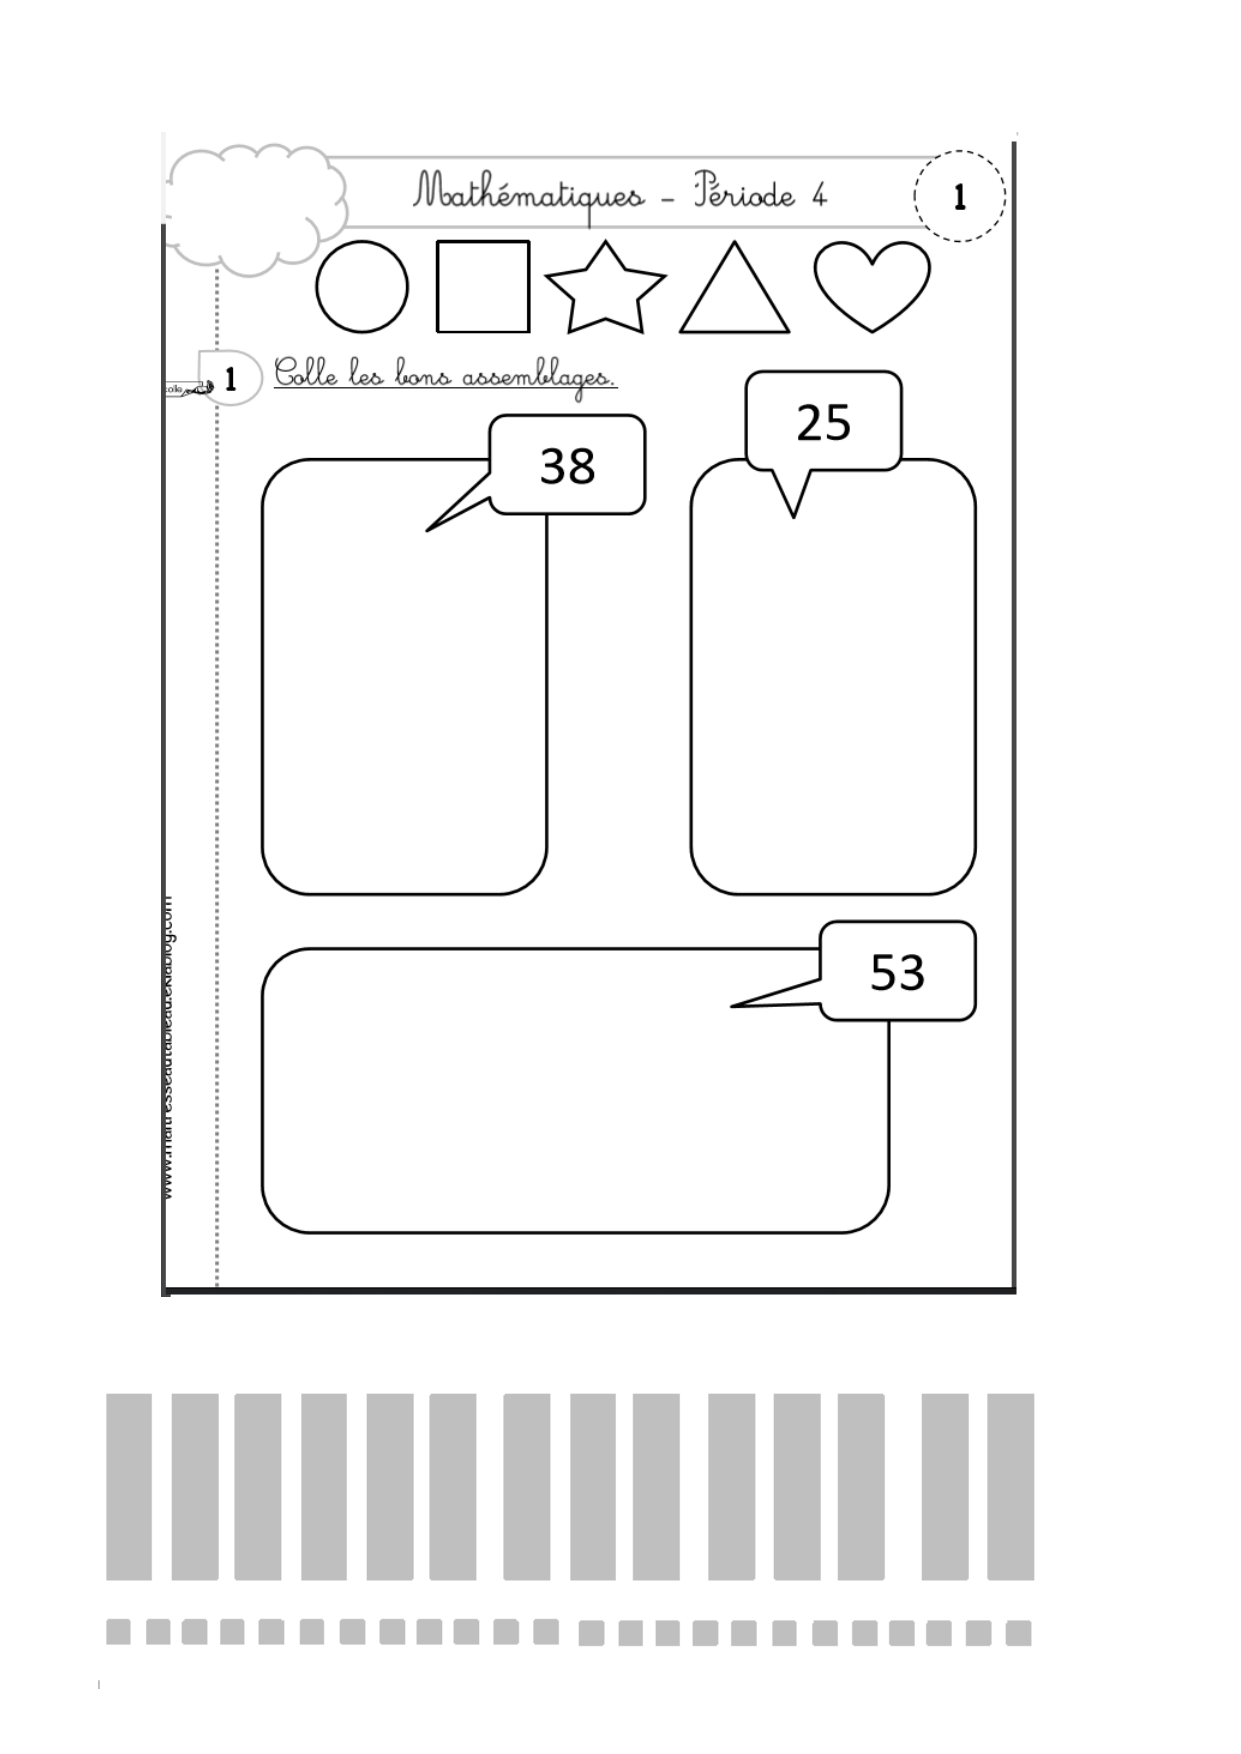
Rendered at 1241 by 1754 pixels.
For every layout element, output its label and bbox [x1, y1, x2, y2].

picture [98, 1384, 1043, 1689]
picture [161, 132, 1019, 1297]
